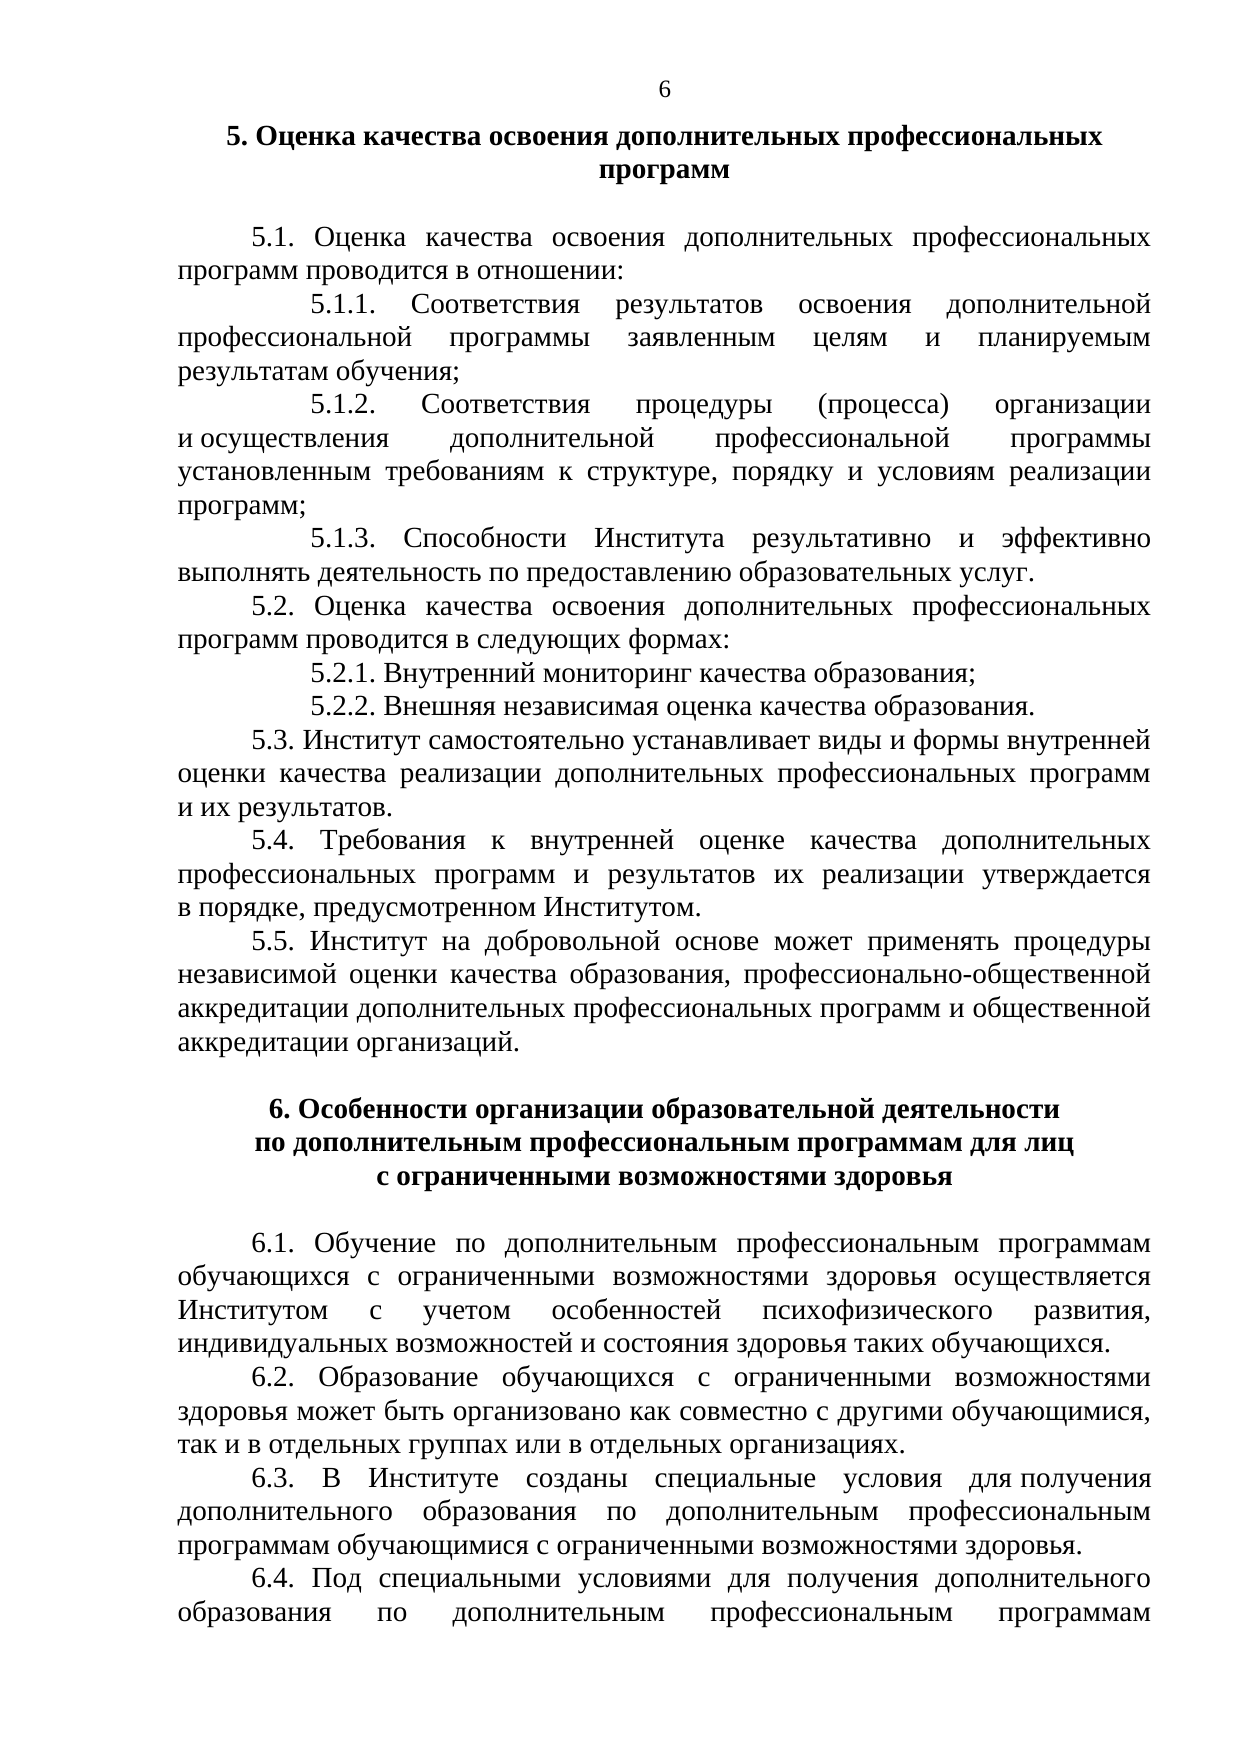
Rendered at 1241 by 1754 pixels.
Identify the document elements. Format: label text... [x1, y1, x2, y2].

text 6.2. Образование обучающихся с ограниченными возможностями здоровья может быть организовано как совместно с другими обучающимися, так и в отдельных группах или в отдельных организациях. [177, 1359, 1152, 1460]
text 6.1. Обучение по дополнительным профессиональным программам обучающихся с ограниченными возможностями здоровья осуществляется Институтом с учетом особенностей психофизического развития, индивидуальных возможностей и состояния здоровья таких обучающихся. [177, 1225, 1152, 1359]
text 5.2.1. Внутренний мониторинг качества образования; [177, 655, 1152, 688]
text 5.2. Оценка качества освоения дополнительных профессиональных программ проводится в следующих формах: [177, 588, 1152, 655]
text 5.5. Институт на добровольной основе может применять процедуры независимой оценки качества образования, профессионально-общественной аккредитации дополнительных профессиональных программ и общественной аккредитации организаций. [177, 923, 1152, 1057]
text 5.1.2. Соответствия процедуры (процесса) организации и осуществления дополнительной профессиональной программы установленным требованиям к структуре, порядку и условиям реализации программ; [177, 386, 1152, 521]
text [177, 1560, 1152, 1627]
text 5.1.3. Способности Института результативно и эффективно выполнять деятельность по предоставлению образовательных услуг. [177, 521, 1152, 588]
text 5.1. Оценка качества освоения дополнительных профессиональных программ проводится в отношении: [177, 219, 1152, 286]
text 5.4. Требования к внутренней оценке качества дополнительных профессиональных программ и результатов их реализации утверждается в порядке, предусмотренном Институтом. [177, 822, 1152, 923]
text 5.1.1. Соответствия результатов освоения дополнительной профессиональной программы заявленным целям и планируемым результатам обучения; [177, 286, 1152, 386]
text 5.2.2. Внешняя независимая оценка качества образования. [177, 688, 1152, 722]
text 6.3. В Институте созданы специальные условия для получения дополнительного образования по дополнительным профессиональным программам обучающимися с ограниченными возможностями здоровья. [177, 1460, 1152, 1560]
text 6. Особенности организации образовательной деятельности по дополнительным профессиональным программам для лиц с ограниченными возможностями здоровья [177, 1091, 1152, 1191]
text 5.3. Институт самостоятельно устанавливает виды и формы внутренней оценки качества реализации дополнительных профессиональных программ и их результатов. [177, 722, 1152, 822]
text 5. Оценка качества освоения дополнительных профессиональных программ [177, 118, 1152, 185]
